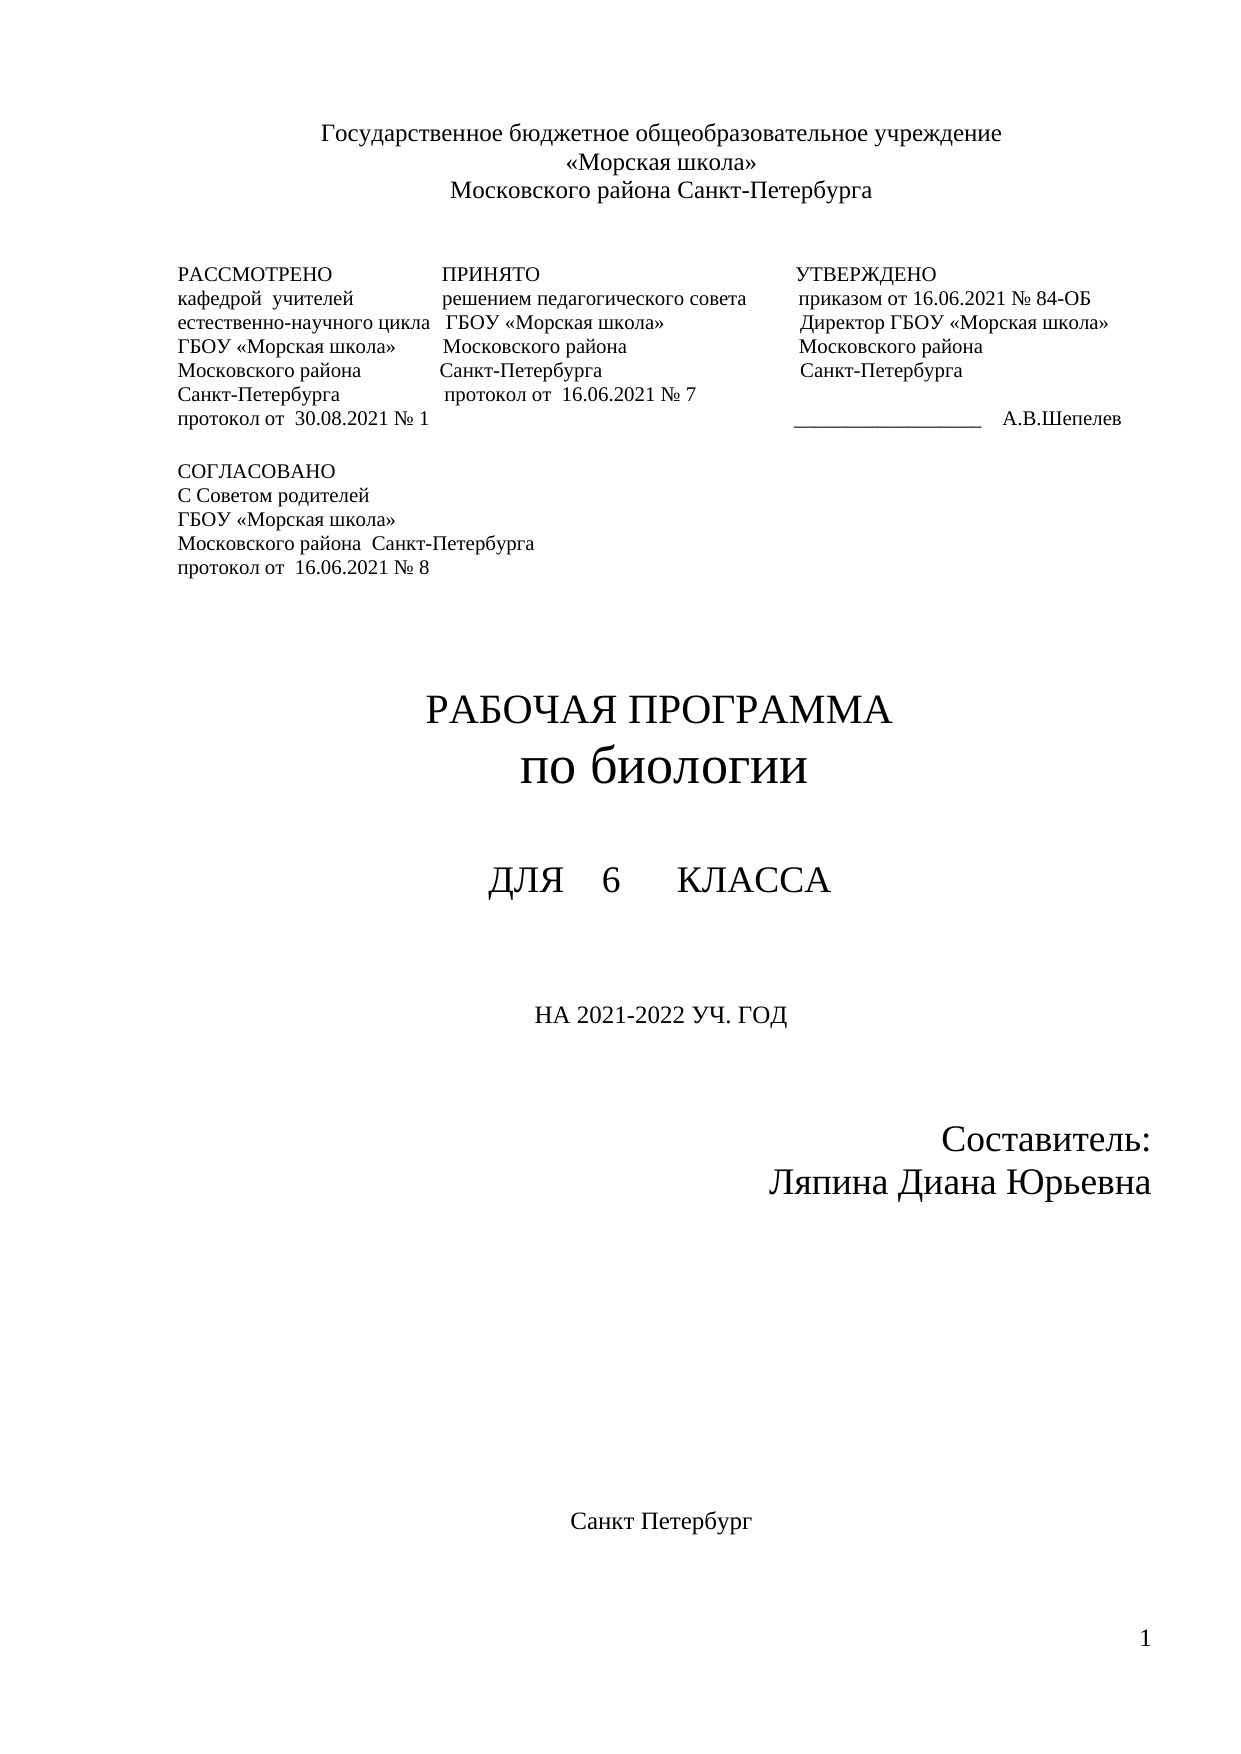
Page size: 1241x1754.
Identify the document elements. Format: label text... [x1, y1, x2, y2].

text по биологии [177, 733, 1152, 795]
text протокол от 16.06.2021 № 8 [177, 555, 1152, 579]
text РАБОЧАЯ ПРОГРАММА [177, 685, 1152, 733]
text НА 2021-2022 УЧ. ГОД [177, 996, 1152, 1030]
text Московского района Санкт-Петербурга Санкт-Петербурга [177, 358, 1152, 382]
text Составитель: [177, 1116, 1152, 1159]
text Ляпина Диана Юрьевна [177, 1159, 1152, 1202]
text Московского района Санкт-Петербурга [177, 531, 1152, 555]
text естественно-научного цикла ГБОУ «Морская школа» Директор ГБОУ «Морская школа» [177, 310, 1152, 334]
text С Советом родителей [177, 483, 1152, 507]
text СОГЛАСОВАНО [177, 459, 1152, 483]
text Московского района Санкт-Петербурга [177, 176, 1152, 204]
text ДЛЯ 6 КЛАССА [177, 857, 1152, 901]
text «Морская школа» [177, 147, 1152, 176]
text РАССМОТРЕНО ПРИНЯТО УТВЕРЖДЕНО [177, 262, 1152, 286]
text ГБОУ «Морская школа» [177, 507, 1152, 531]
text Санкт Петербург [177, 1506, 1152, 1535]
text Санкт-Петербурга протокол от 16.06.2021 № 7 [177, 382, 1152, 406]
text протокол от 30.08.2021 № 1 __________________ А.В.Шепелев [177, 406, 1152, 430]
text кафедрой учителей решением педагогического совета приказом от 16.06.2021 № 84-ОБ [177, 286, 1152, 310]
text ГБОУ «Морская школа» Московского района Московского района [177, 334, 1152, 358]
text Государственное бюджетное общеобразовательное учреждение [177, 118, 1152, 147]
